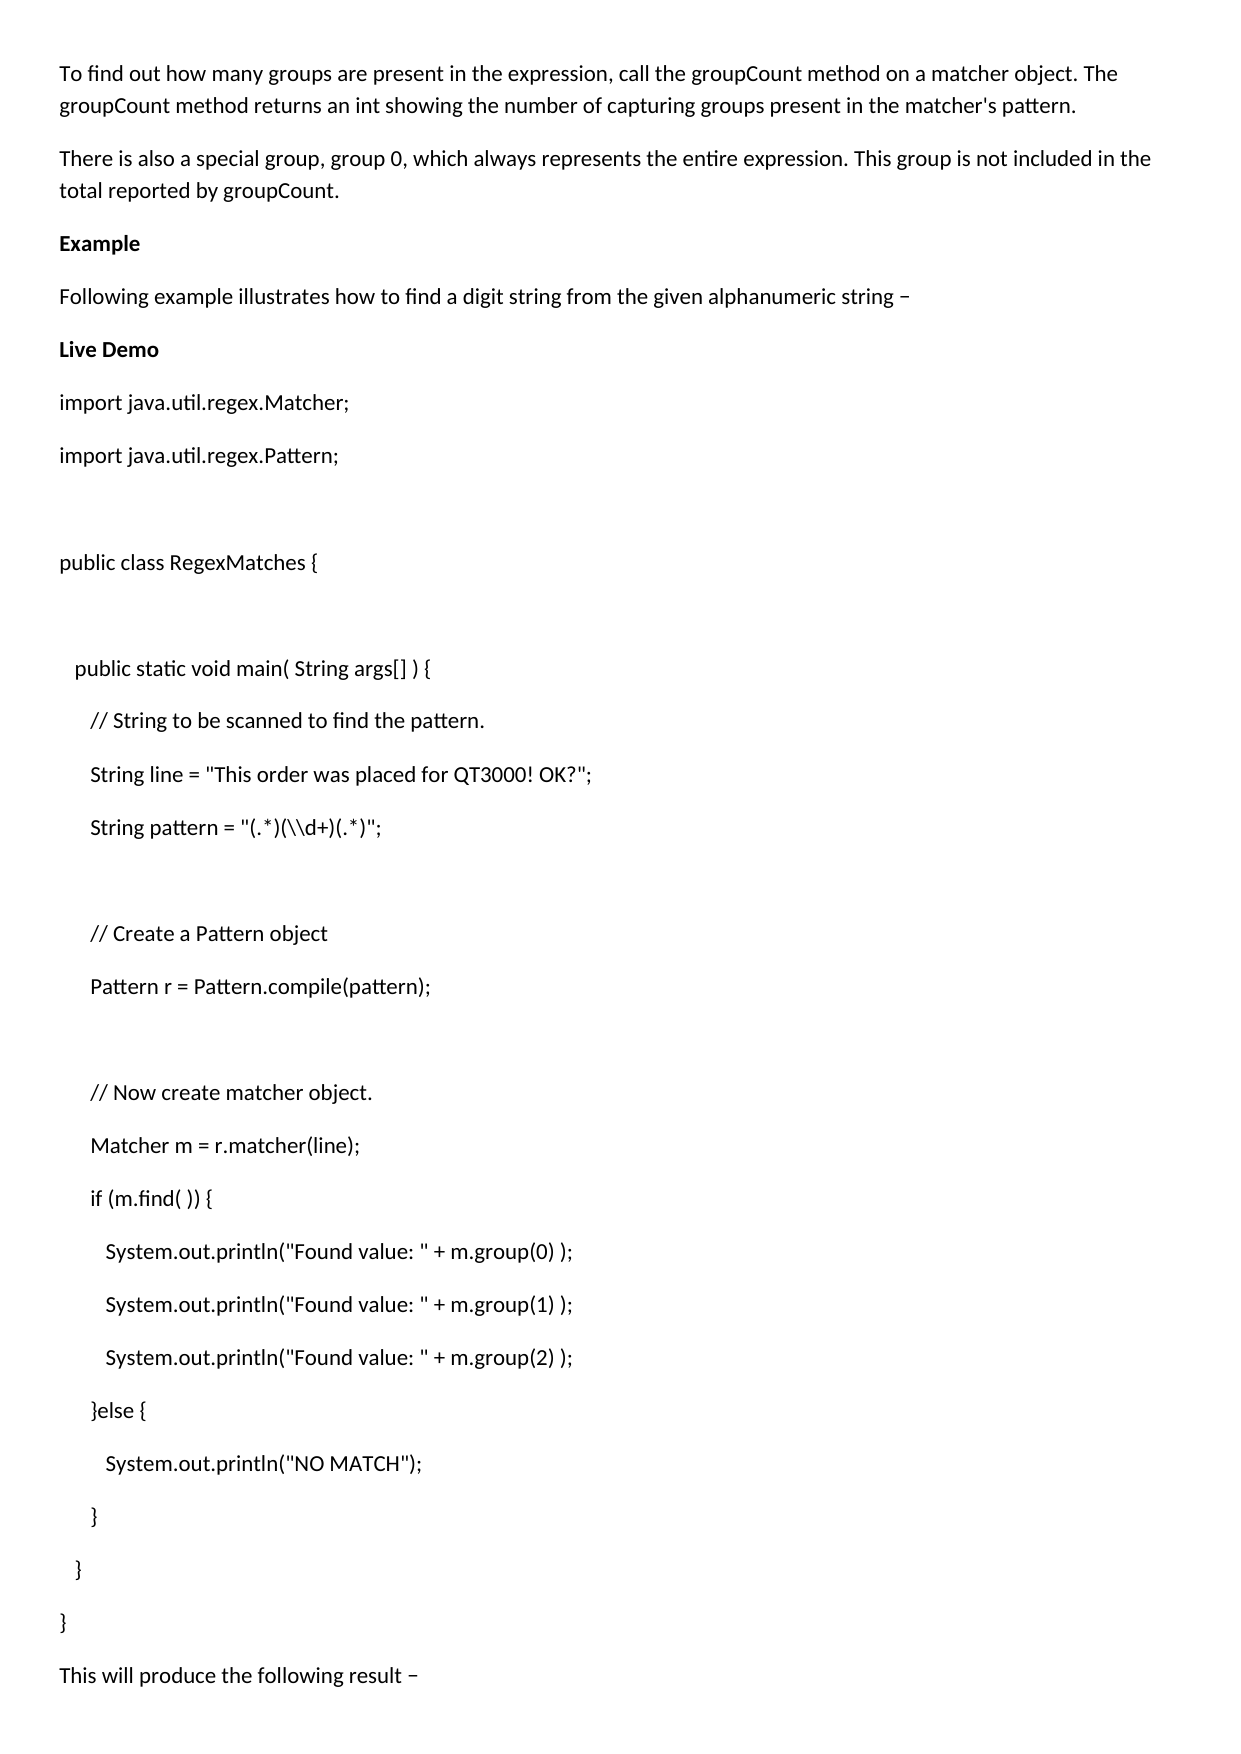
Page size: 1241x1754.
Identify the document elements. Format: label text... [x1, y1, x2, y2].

text } [59, 1608, 1181, 1636]
text System.out.println("Found value: " + m.group(2) ); [59, 1343, 1181, 1371]
text }else { [59, 1396, 1181, 1424]
text Matcher m = r.matcher(line); [59, 1131, 1181, 1159]
text System.out.println("Found value: " + m.group(1) ); [59, 1290, 1181, 1318]
text public class RegexMatches { [59, 548, 1181, 576]
text import java.util.regex.Matcher; [59, 388, 1181, 417]
text Live Demo [59, 336, 1181, 363]
text Pattern r = Pattern.compile(pattern); [59, 972, 1181, 1000]
text System.out.println("Found value: " + m.group(0) ); [59, 1237, 1181, 1265]
text String pattern = "(.*)(\\d+)(.*)"; [59, 813, 1181, 841]
text System.out.println("NO MATCH"); [59, 1449, 1181, 1477]
text // Create a Pattern object [59, 919, 1181, 947]
text public static void main( String args[] ) { [59, 654, 1181, 682]
text import java.util.regex.Pattern; [59, 442, 1181, 469]
text String line = "This order was placed for QT3000! OK?"; [59, 760, 1181, 788]
text } [59, 1502, 1181, 1530]
text There is also a special group, group 0, which always represents the entire expression. This group is not included in the total reported by groupCount. [59, 144, 1181, 204]
text } [59, 1555, 1181, 1583]
text if (m.find( )) { [59, 1184, 1181, 1212]
text // Now create matcher object. [59, 1078, 1181, 1106]
text // String to be scanned to find the pattern. [59, 707, 1181, 735]
text This will produce the following result − [59, 1661, 1181, 1689]
text Following example illustrates how to find a digit string from the given alphanumeric string − [59, 282, 1181, 311]
text To find out how many groups are present in the expression, call the groupCount method on a matcher object. The groupCount method returns an int showing the number of capturing groups present in the matcher's pattern. [59, 59, 1181, 119]
text Example [59, 229, 1181, 257]
